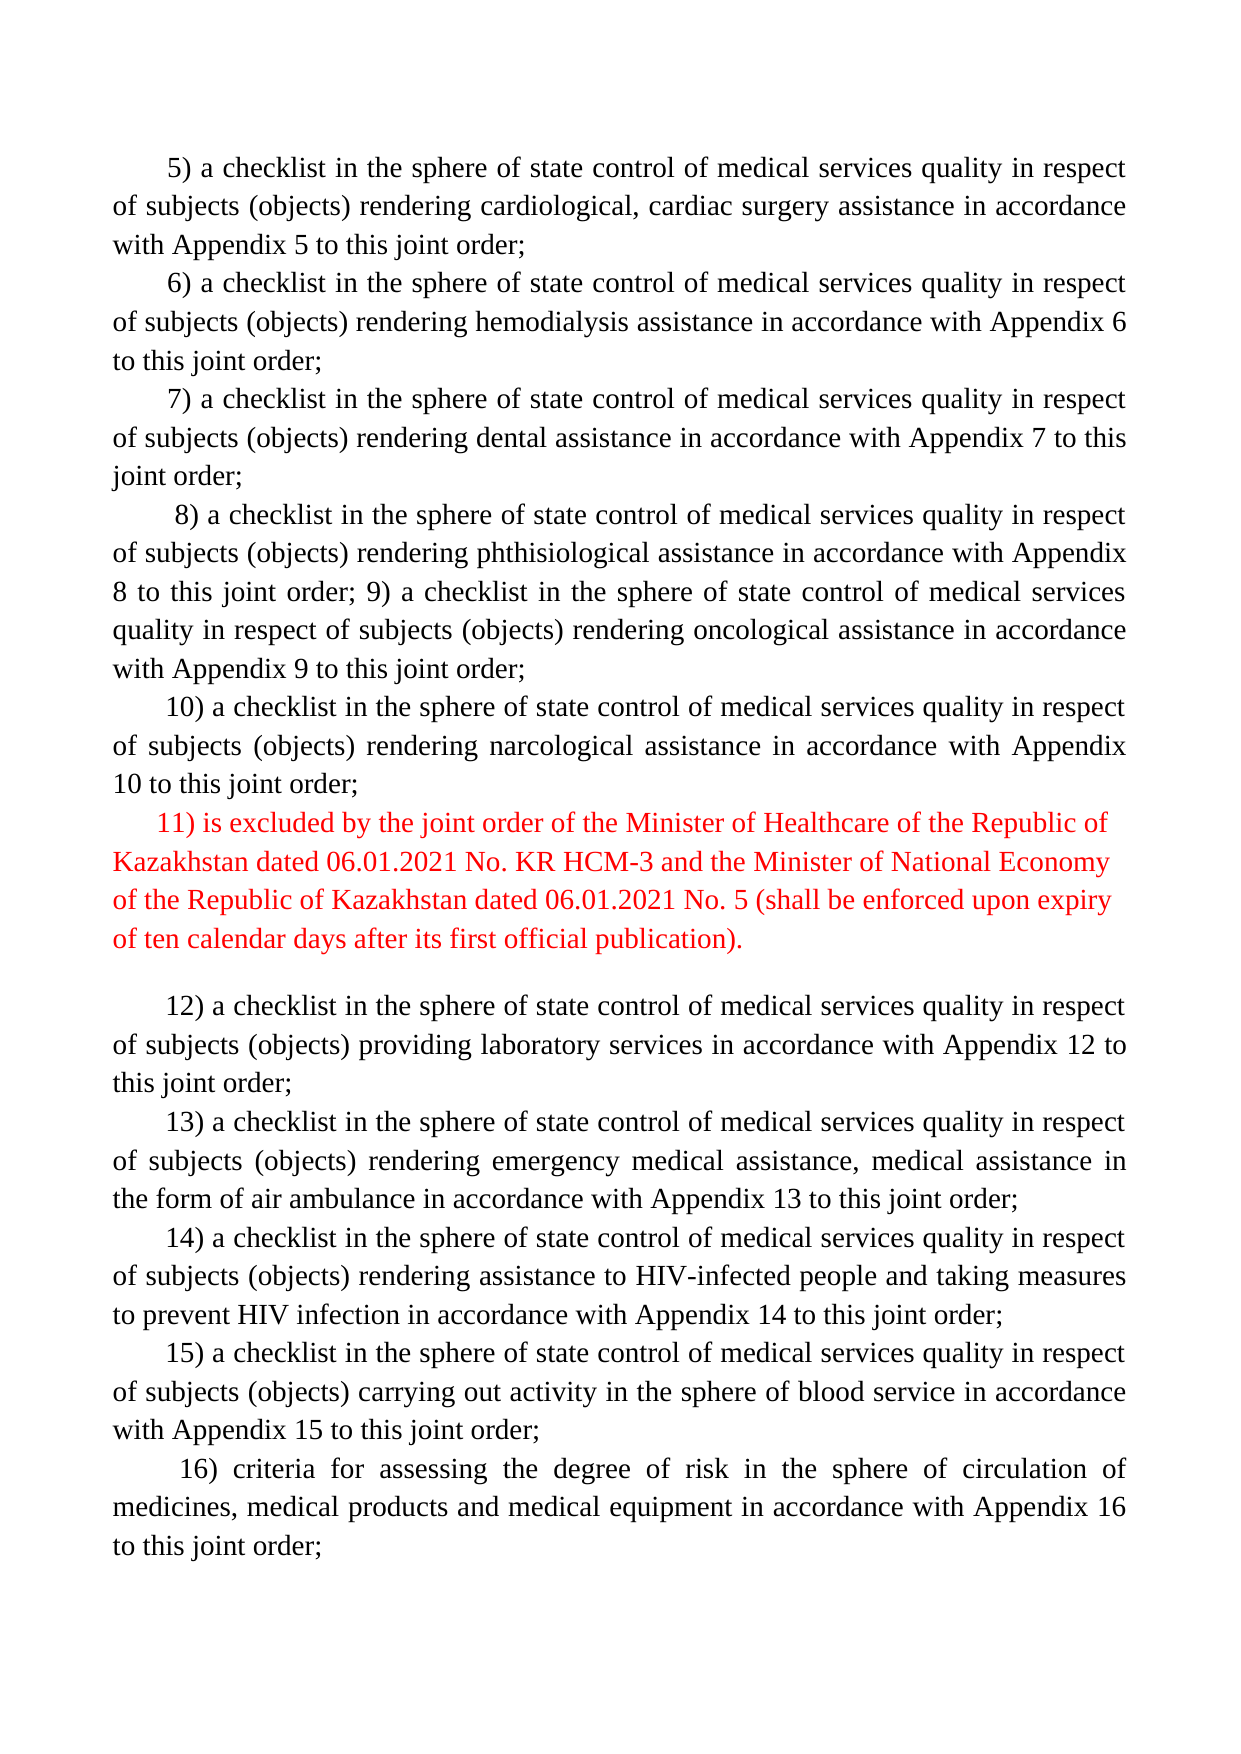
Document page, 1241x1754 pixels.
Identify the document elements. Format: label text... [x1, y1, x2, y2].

text 5) a checklist in the sphere of state control of medical services quality in respect of subjects (objects) rendering cardiological, cardiac surgery assistance in accordance with Appendix 5 to this joint order; [112, 150, 1128, 261]
text 11) is excluded by the joint order of the Minister of Healthcare of the Republic of Kazakhstan dated 06.01.2021 No. KR HCM-3 and the Minister of National Economy of the Republic of Kazakhstan dated 06.01.2021 No. 5 (shall be enforced upon expiry of ten calendar days after its first official publication). [112, 805, 1128, 984]
text 12) a checklist in the sphere of state control of medical services quality in respect of subjects (objects) providing laboratory services in accordance with Appendix 12 to this joint order; [112, 988, 1128, 1099]
text 16) criteria for assessing the degree of risk in the sphere of circulation of medicines, medical products and medical equipment in accordance with Appendix 16 to this joint order; [112, 1451, 1128, 1562]
text 7) a checklist in the sphere of state control of medical services quality in respect of subjects (objects) rendering dental assistance in accordance with Appendix 7 to this joint order; [112, 381, 1128, 492]
text 13) a checklist in the sphere of state control of medical services quality in respect of subjects (objects) rendering emergency medical assistance, medical assistance in the form of air ambulance in accordance with Appendix 13 to this joint order; [112, 1104, 1128, 1215]
text 8) a checklist in the sphere of state control of medical services quality in respect of subjects (objects) rendering phthisiological assistance in accordance with Appendix 8 to this joint order; 9) a checklist in the sphere of state control of medical services quality in respect of subjects (objects) rendering oncological assistance in accordance with Appendix 9 to this joint order; [112, 497, 1128, 684]
text 15) a checklist in the sphere of state control of medical services quality in respect of subjects (objects) carrying out activity in the sphere of blood service in accordance with Appendix 15 to this joint order; [112, 1335, 1128, 1446]
text 14) a checklist in the sphere of state control of medical services quality in respect of subjects (objects) rendering assistance to HIV-infected people and taking measures to prevent HIV infection in accordance with Appendix 14 to this joint order; [112, 1220, 1128, 1330]
text 6) a checklist in the sphere of state control of medical services quality in respect of subjects (objects) rendering hemodialysis assistance in accordance with Appendix 6 to this joint order; [112, 266, 1128, 376]
text 10) a checklist in the sphere of state control of medical services quality in respect of subjects (objects) rendering narcological assistance in accordance with Appendix 10 to this joint order; [112, 689, 1128, 800]
